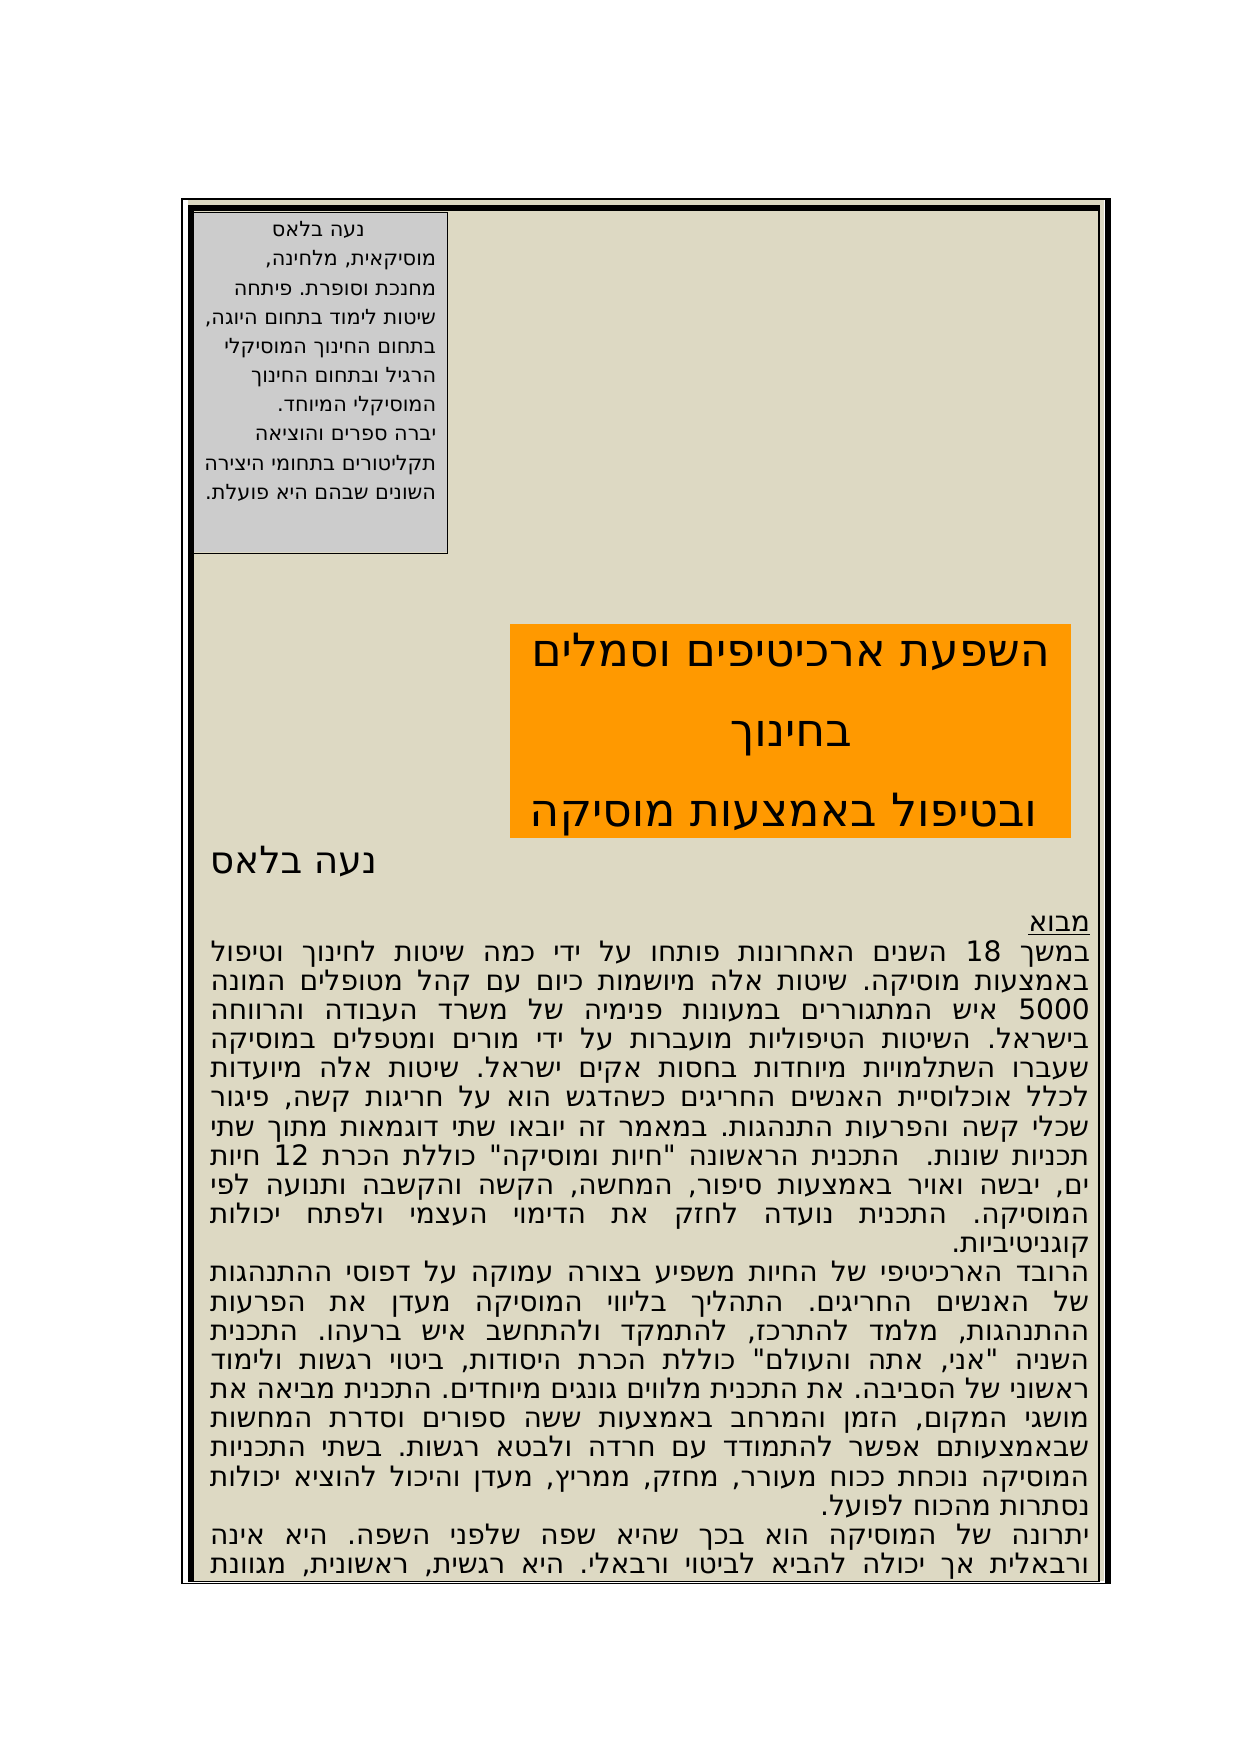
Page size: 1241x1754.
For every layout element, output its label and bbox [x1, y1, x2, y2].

table_header [188, 200, 1104, 1581]
